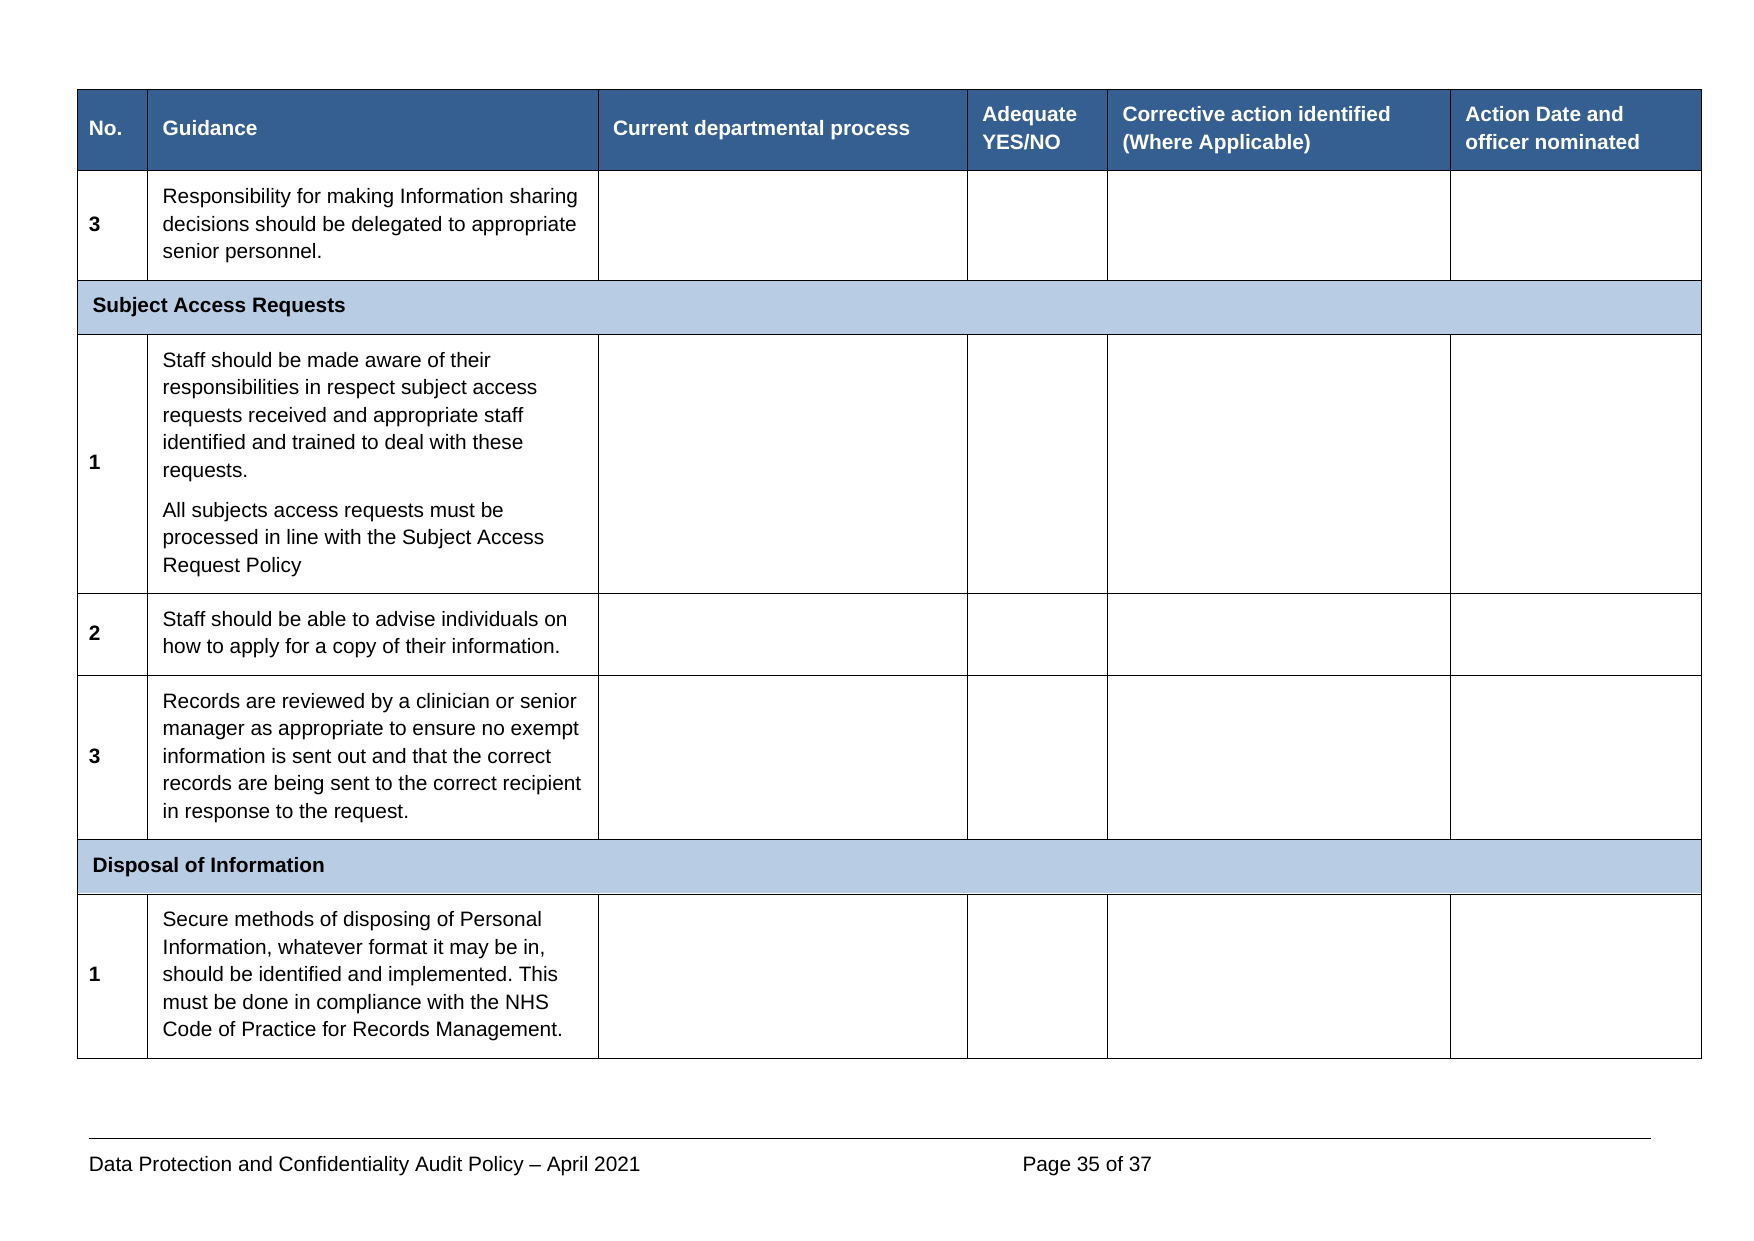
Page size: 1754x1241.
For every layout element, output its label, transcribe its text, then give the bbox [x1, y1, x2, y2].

table_cell Subject Access Requests [78, 281, 1701, 334]
table_header No. [78, 90, 147, 170]
table_header Adequate YES/NO [968, 90, 1107, 170]
table_cell [1451, 895, 1701, 1058]
table_cell [1108, 676, 1450, 839]
table_cell [1451, 335, 1701, 593]
table_cell [1108, 171, 1450, 280]
table_cell [968, 335, 1107, 593]
table_cell [968, 676, 1107, 839]
table_cell 3 [78, 171, 147, 280]
table_cell [1108, 594, 1450, 675]
table_header Guidance [148, 90, 598, 170]
table_cell [1451, 171, 1701, 280]
table_header Action Date and officer nominated [1451, 90, 1701, 170]
table_cell 3 [78, 676, 147, 839]
table_cell [599, 594, 967, 675]
table_cell Staff should be able to advise individuals on how to apply for a copy of their information. [148, 594, 598, 675]
table_cell [1108, 895, 1450, 1058]
table_cell Records are reviewed by a clinician or senior manager as appropriate to ensure no exempt information is sent out and that the correct records are being sent to the correct recipient in response to the request. [148, 676, 598, 839]
table_cell 2 [78, 594, 147, 675]
table_cell [599, 171, 967, 280]
table_cell Secure methods of disposing of Personal Information, whatever format it may be in, should be identified and implemented. This must be done in compliance with the NHS Code of Practice for Records Management. [148, 895, 598, 1058]
table_cell [968, 895, 1107, 1058]
table_cell [599, 676, 967, 839]
table_cell [968, 171, 1107, 280]
table_cell 1 [78, 335, 147, 593]
table_header Corrective action identified (Where Applicable) [1108, 90, 1450, 170]
table_cell 1 [78, 895, 147, 1058]
table_cell Disposal of Information [78, 840, 1701, 893]
table_cell [599, 895, 967, 1058]
table_cell Responsibility for making Information sharing decisions should be delegated to appropriate senior personnel. [148, 171, 598, 280]
table_cell [1451, 594, 1701, 675]
table_cell [1108, 335, 1450, 593]
table_cell [599, 335, 967, 593]
table_cell [1451, 676, 1701, 839]
table_cell Staff should be made aware of their responsibilities in respect subject access requests received and appropriate staff identified and trained to deal with these requests. All subjects access requests must be processed in line with the Subject Access Request Policy [148, 335, 598, 593]
table_header Current departmental process [599, 90, 967, 170]
table_cell [968, 594, 1107, 675]
